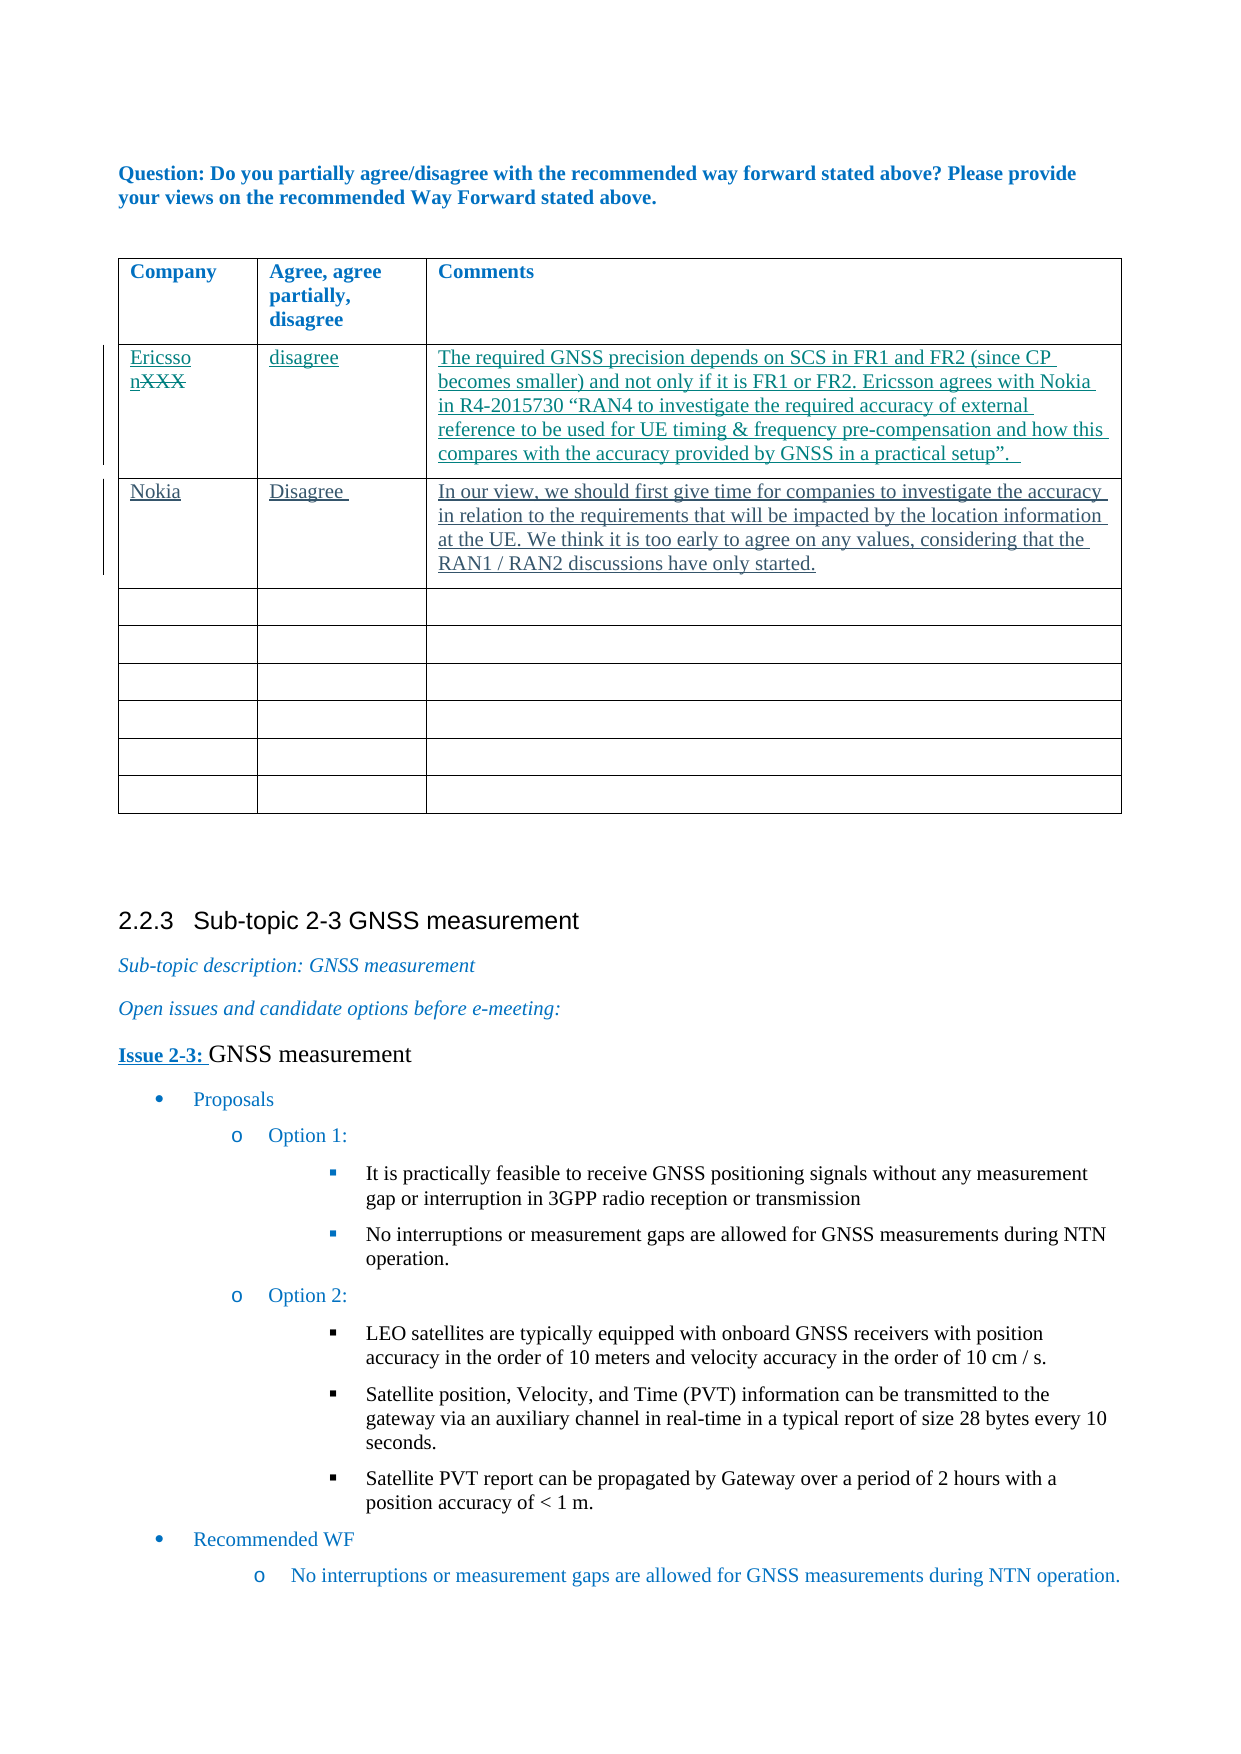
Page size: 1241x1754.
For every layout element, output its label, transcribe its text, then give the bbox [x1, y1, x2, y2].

list Proposals [156, 1087, 1122, 1111]
text Sub-topic description: GNSS measurement [118, 953, 1122, 977]
table_cell [258, 345, 426, 478]
table_cell [258, 589, 426, 625]
table_cell [427, 479, 1121, 587]
table_cell [258, 626, 426, 663]
table_cell [119, 776, 257, 813]
list No interruptions or measurement gaps are allowed for GNSS measurements during NTN operation. [253, 1563, 1122, 1589]
table_cell [427, 345, 1121, 478]
list Satellite PVT report can be propagated by Gateway over a period of 2 hours with a position accuracy of < 1 m. [328, 1466, 1122, 1514]
list Satellite position, Velocity, and Time (PVT) information can be transmitted to the gateway via an auxiliary channel in real-time in a typical report of size 28 bytes every 10 seconds. [328, 1381, 1122, 1454]
text Issue 2-3: GNSS measurement [118, 1039, 1122, 1068]
list Option 2: [231, 1283, 1122, 1308]
table_header Company [119, 259, 257, 344]
table_cell [258, 776, 426, 813]
table_cell [427, 739, 1121, 775]
list Recommended WF [156, 1527, 1122, 1551]
table_cell [119, 701, 257, 738]
table_cell [427, 626, 1121, 663]
table_cell [427, 589, 1121, 625]
text Question: Do you partially agree/disagree with the recommended way forward stated above? Please provide your views on the recommended Way Forward stated above. [118, 161, 1122, 209]
table_cell [258, 664, 426, 700]
list LEO satellites are typically equipped with onboard GNSS receivers with position accuracy in the order of 10 meters and velocity accuracy in the order of 10 cm / s. [328, 1321, 1122, 1369]
table_header Comments [427, 259, 1121, 344]
list Option 1: [231, 1123, 1122, 1149]
table_cell [119, 589, 257, 625]
table_cell [427, 664, 1121, 700]
list No interruptions or measurement gaps are allowed for GNSS measurements during NTN operation. [328, 1222, 1122, 1270]
subtitle Sub-topic 2-3 GNSS measurement [118, 906, 1122, 935]
table_cell [258, 739, 426, 775]
table_cell [119, 664, 257, 700]
table_cell [427, 776, 1121, 813]
table_header Agree, agree partially, disagree [258, 259, 426, 344]
list It is practically feasible to receive GNSS positioning signals without any measurement gap or interruption in 3GPP radio reception or transmission [328, 1161, 1122, 1209]
table_cell [119, 479, 257, 587]
table_cell [427, 701, 1121, 738]
text Open issues and candidate options before e-meeting: [118, 996, 1122, 1020]
table_cell [119, 345, 257, 478]
table_cell [258, 701, 426, 738]
table_cell [119, 626, 257, 663]
table_cell [258, 479, 426, 587]
table_cell [119, 739, 257, 775]
